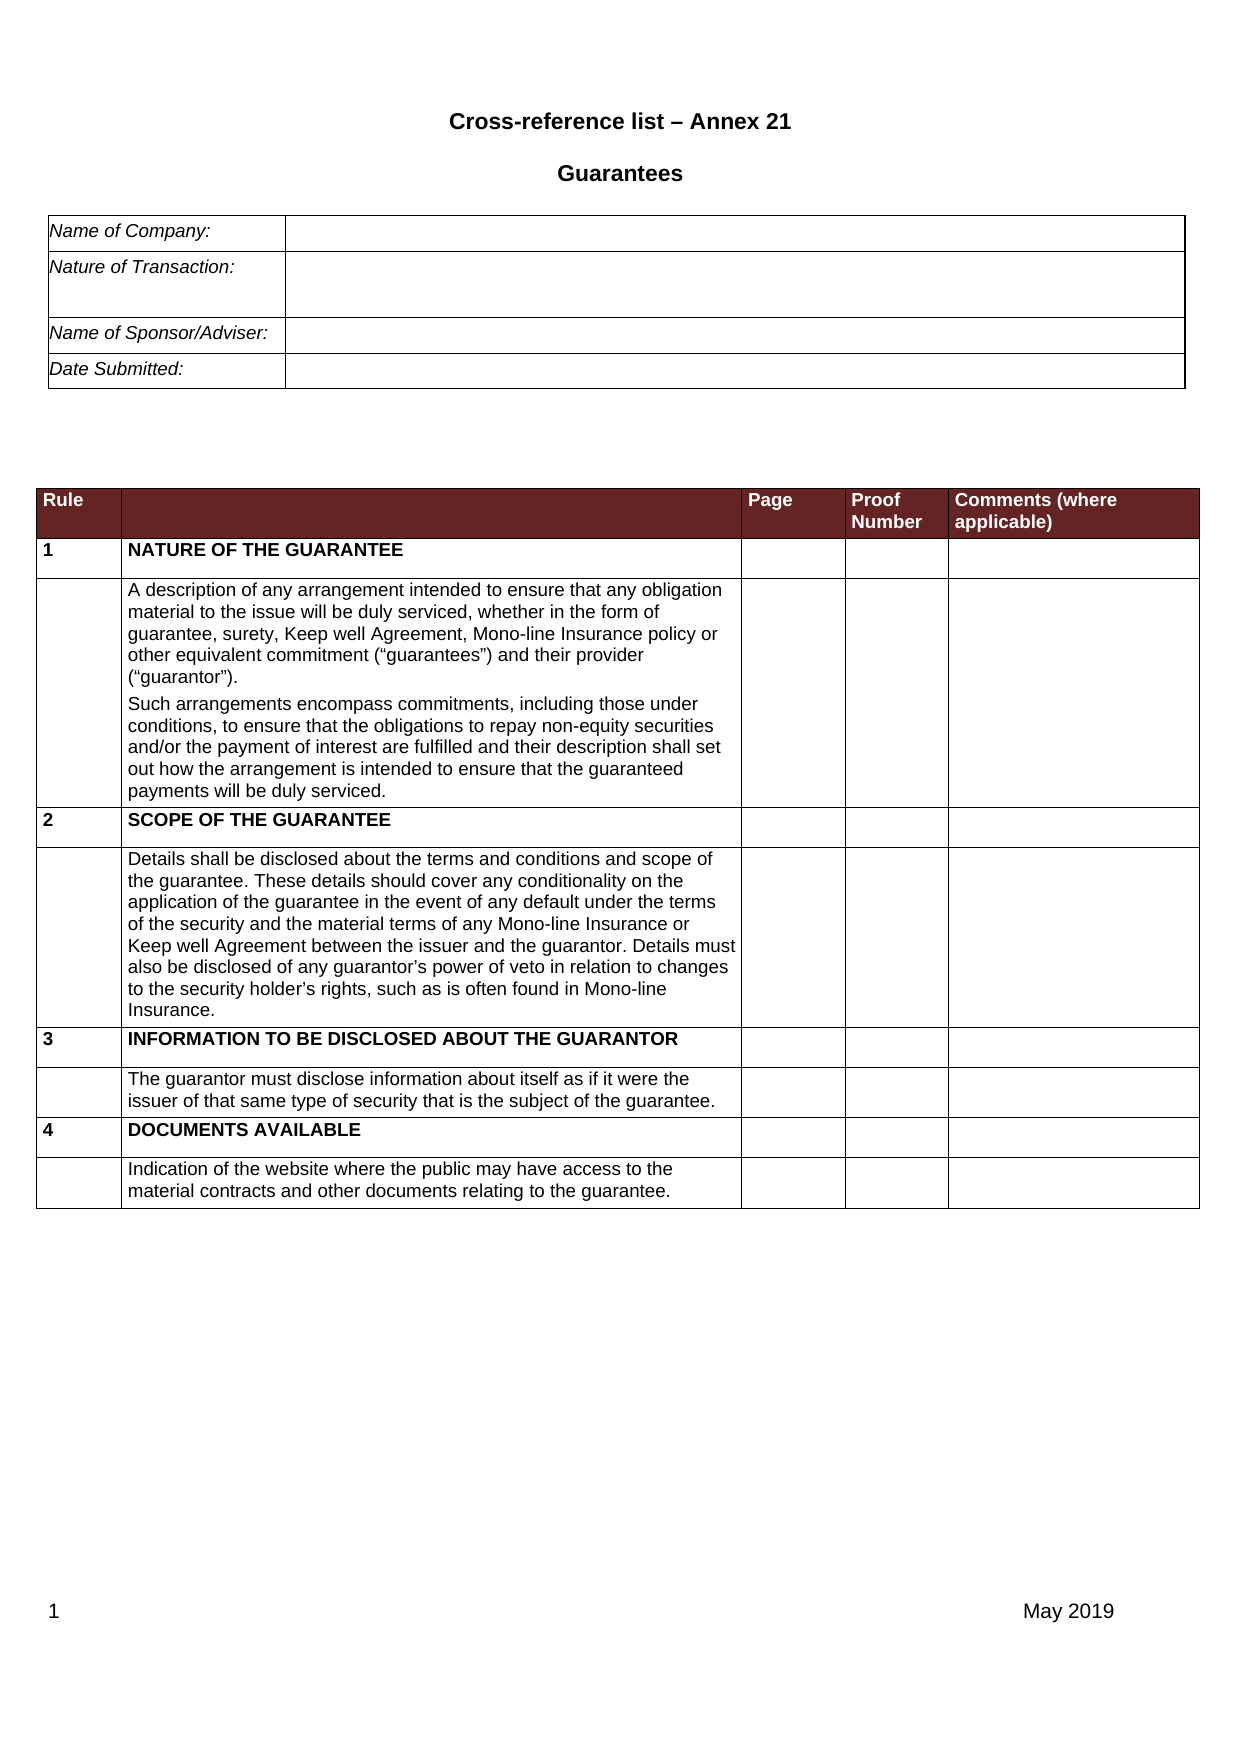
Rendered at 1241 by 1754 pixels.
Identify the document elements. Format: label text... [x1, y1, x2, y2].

table_cell [286, 354, 1184, 388]
table_cell The guarantor must disclose information about itself as if it were the issuer of that same type of security that is the subject of the guarantee. [122, 1068, 741, 1117]
table_cell Nature of Transaction: [49, 252, 285, 317]
table_header Proof Number [846, 489, 948, 538]
table_header [122, 489, 741, 538]
table_cell [846, 1158, 948, 1208]
table_cell [949, 1028, 1199, 1067]
table_cell [37, 1068, 121, 1117]
table_cell [949, 1118, 1199, 1157]
table_cell [846, 539, 948, 578]
table_cell [37, 1158, 121, 1208]
table_cell [742, 579, 845, 807]
table_cell [949, 579, 1199, 807]
table_cell [846, 808, 948, 847]
table_cell [742, 848, 845, 1027]
text Cross-reference list – Annex 21 [48, 108, 1192, 135]
table_cell [846, 579, 948, 807]
table_cell SCOPE OF THE GUARANTEE [122, 808, 741, 847]
table_cell [949, 539, 1199, 578]
table_cell [949, 1068, 1199, 1117]
table_cell Indication of the website where the public may have access to the material contracts and other documents relating to the guarantee. [122, 1158, 741, 1208]
table_cell [37, 579, 121, 807]
table_cell 3 [37, 1028, 121, 1067]
table_cell [949, 1158, 1199, 1208]
table_header Comments (where applicable) [949, 489, 1199, 538]
table_cell [846, 848, 948, 1027]
table_cell Name of Sponsor/Adviser: [49, 318, 285, 352]
table_cell Date Submitted: [49, 354, 285, 388]
table_cell NATURE OF THE GUARANTEE [122, 539, 741, 578]
table_cell [846, 1118, 948, 1157]
table_cell DOCUMENTS AVAILABLE [122, 1118, 741, 1157]
table_cell [37, 848, 121, 1027]
table_cell 4 [37, 1118, 121, 1157]
table_cell [742, 1068, 845, 1117]
table_cell 1 [37, 539, 121, 578]
table_cell [742, 1028, 845, 1067]
table_cell [846, 1028, 948, 1067]
table_cell A description of any arrangement intended to ensure that any obligation material to the issue will be duly serviced, whether in the form of guarantee, surety, Keep well Agreement, Mono-line Insurance policy or other equivalent commitment (“guarantees”) and their provider (“guarantor”). Such arrangements encompass commitments, including those under conditions, to ensure that the obligations to repay non-equity securities and/or the payment of interest are fulfilled and their description shall set out how the arrangement is intended to ensure that the guaranteed payments will be duly serviced. [122, 579, 741, 807]
table_cell [742, 1158, 845, 1208]
table_cell [949, 848, 1199, 1027]
table_header Rule [37, 489, 121, 538]
table_header [286, 216, 1184, 251]
table_cell [286, 252, 1184, 317]
table_cell [846, 1068, 948, 1117]
table_cell [949, 808, 1199, 847]
table_cell [742, 1118, 845, 1157]
table_cell [742, 808, 845, 847]
table_header Name of Company: [49, 216, 285, 251]
table_cell Details shall be disclosed about the terms and conditions and scope of the guarantee. These details should cover any conditionality on the application of the guarantee in the event of any default under the terms of the security and the material terms of any Mono-line Insurance or Keep well Agreement between the issuer and the guarantor. Details must also be disclosed of any guarantor’s power of veto in relation to changes to the security holder’s rights, such as is often found in Mono-line Insurance. [122, 848, 741, 1027]
table_cell [742, 539, 845, 578]
table_cell INFORMATION TO BE DISCLOSED ABOUT THE GUARANTOR [122, 1028, 741, 1067]
table_header Page [742, 489, 845, 538]
table_cell 2 [37, 808, 121, 847]
table_cell [286, 318, 1184, 352]
text Guarantees [48, 160, 1192, 186]
